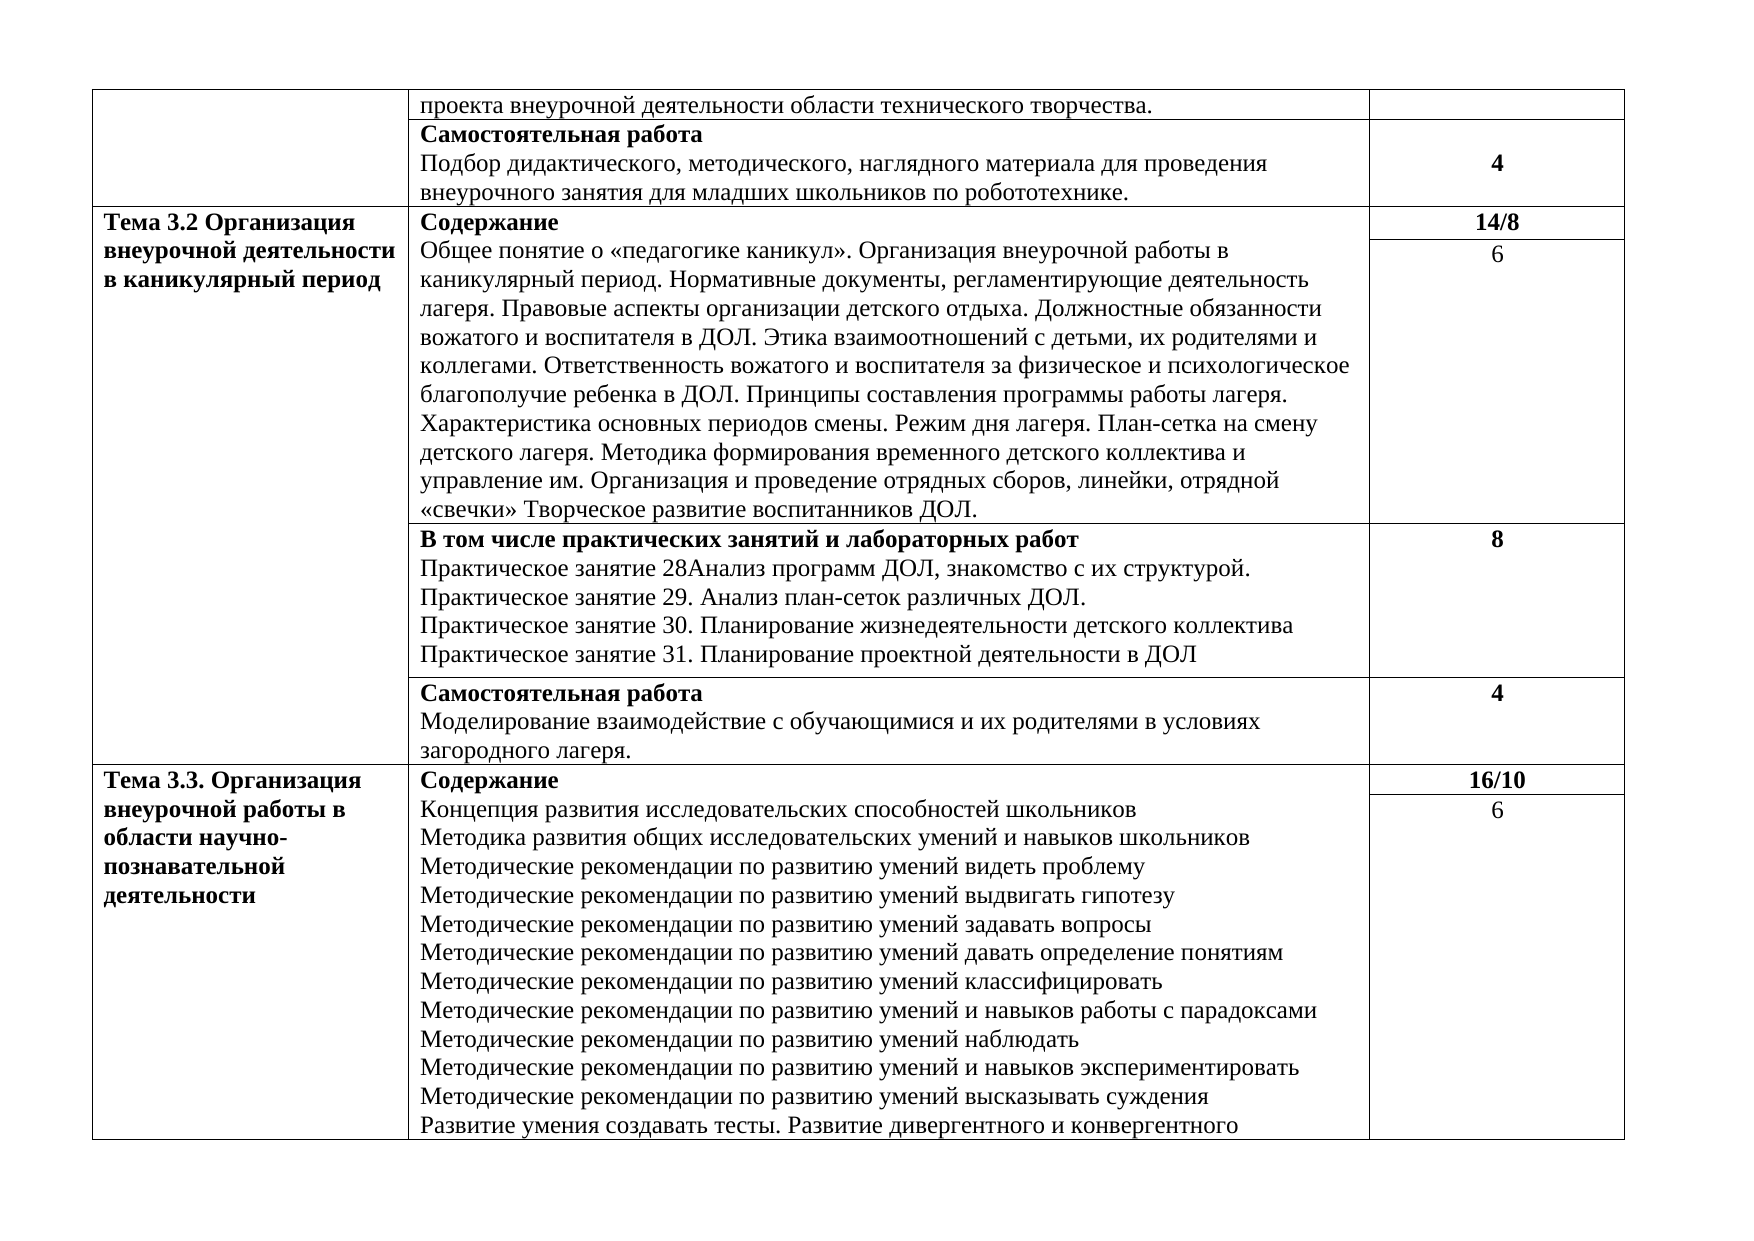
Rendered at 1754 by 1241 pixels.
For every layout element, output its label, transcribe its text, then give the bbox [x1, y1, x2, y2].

table_cell 4 [1370, 120, 1624, 206]
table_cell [409, 90, 1369, 118]
table_cell Самостоятельная работа Моделирование взаимодействие с обучающимися и их родителями в условиях загородного лагеря. [409, 678, 1369, 764]
table_cell В том числе практических занятий и лабораторных работ Практическое занятие 28Анализ программ ДОЛ, знакомство с их структурой. Практическое занятие 29. Анализ план-сеток различных ДОЛ. Практическое занятие 30. Планирование жизнедеятельности детского коллектива Практическое занятие 31. Планирование проектной деятельности в ДОЛ [409, 524, 1369, 677]
table_cell 14/8 [1370, 207, 1624, 238]
table_cell Тема 3.2 Организация внеурочной деятельности в каникулярный период [93, 207, 408, 764]
table_cell Самостоятельная работа Подбор дидактического, методического, наглядного материала для проведения внеурочного занятия для младших школьников по робототехнике. [409, 120, 1369, 206]
table_cell 16/10 [1370, 765, 1624, 794]
table_cell 6 [1370, 795, 1624, 1139]
table_cell Тема 3.3. Организация внеурочной работы в области научно-познавательной деятельности [93, 765, 408, 1139]
table_cell 8 [1370, 524, 1624, 677]
table_cell 10 [1370, 90, 1624, 118]
table_cell Содержание Общее понятие о «педагогике каникул». Организация внеурочной работы в каникулярный период. Нормативные документы, регламентирующие деятельность лагеря. Правовые аспекты организации детского отдыха. Должностные обязанности вожатого и воспитателя в ДОЛ. Этика взаимоотношений с детьми, их родителями и коллегами. Ответственность вожатого и воспитателя за физическое и психологическое благополучие ребенка в ДОЛ. Принципы составления программы работы лагеря. Характеристика основных периодов смены. Режим дня лагеря. План-сетка на смену детского лагеря. Методика формирования временного детского коллектива и управление им. Организация и проведение отрядных сборов, линейки, отрядной «свечки» Творческое развитие воспитанников ДОЛ. [409, 207, 1369, 523]
table_cell Содержание Концепция развития исследовательских способностей школьников Методика развития общих исследовательских умений и навыков школьников Методические рекомендации по развитию умений видеть проблему Методические рекомендации по развитию умений выдвигать гипотезу Методические рекомендации по развитию умений задавать вопросы Методические рекомендации по развитию умений давать определение понятиям Методические рекомендации по развитию умений классифицировать Методические рекомендации по развитию умений и навыков работы с парадоксами Методические рекомендации по развитию умений наблюдать Методические рекомендации по развитию умений и навыков экспериментировать Методические рекомендации по развитию умений высказывать суждения Развитие умения создавать тесты. Развитие дивергентного и конвергентного мышления Экскурсия в природу как способ стимулирования поисковой деятельности Опыты и эксперименты с воздухом. Опыты и эксперименты с водой. [409, 765, 1369, 1139]
table_cell 4 [1370, 678, 1624, 764]
table_cell 6 [1370, 240, 1624, 523]
